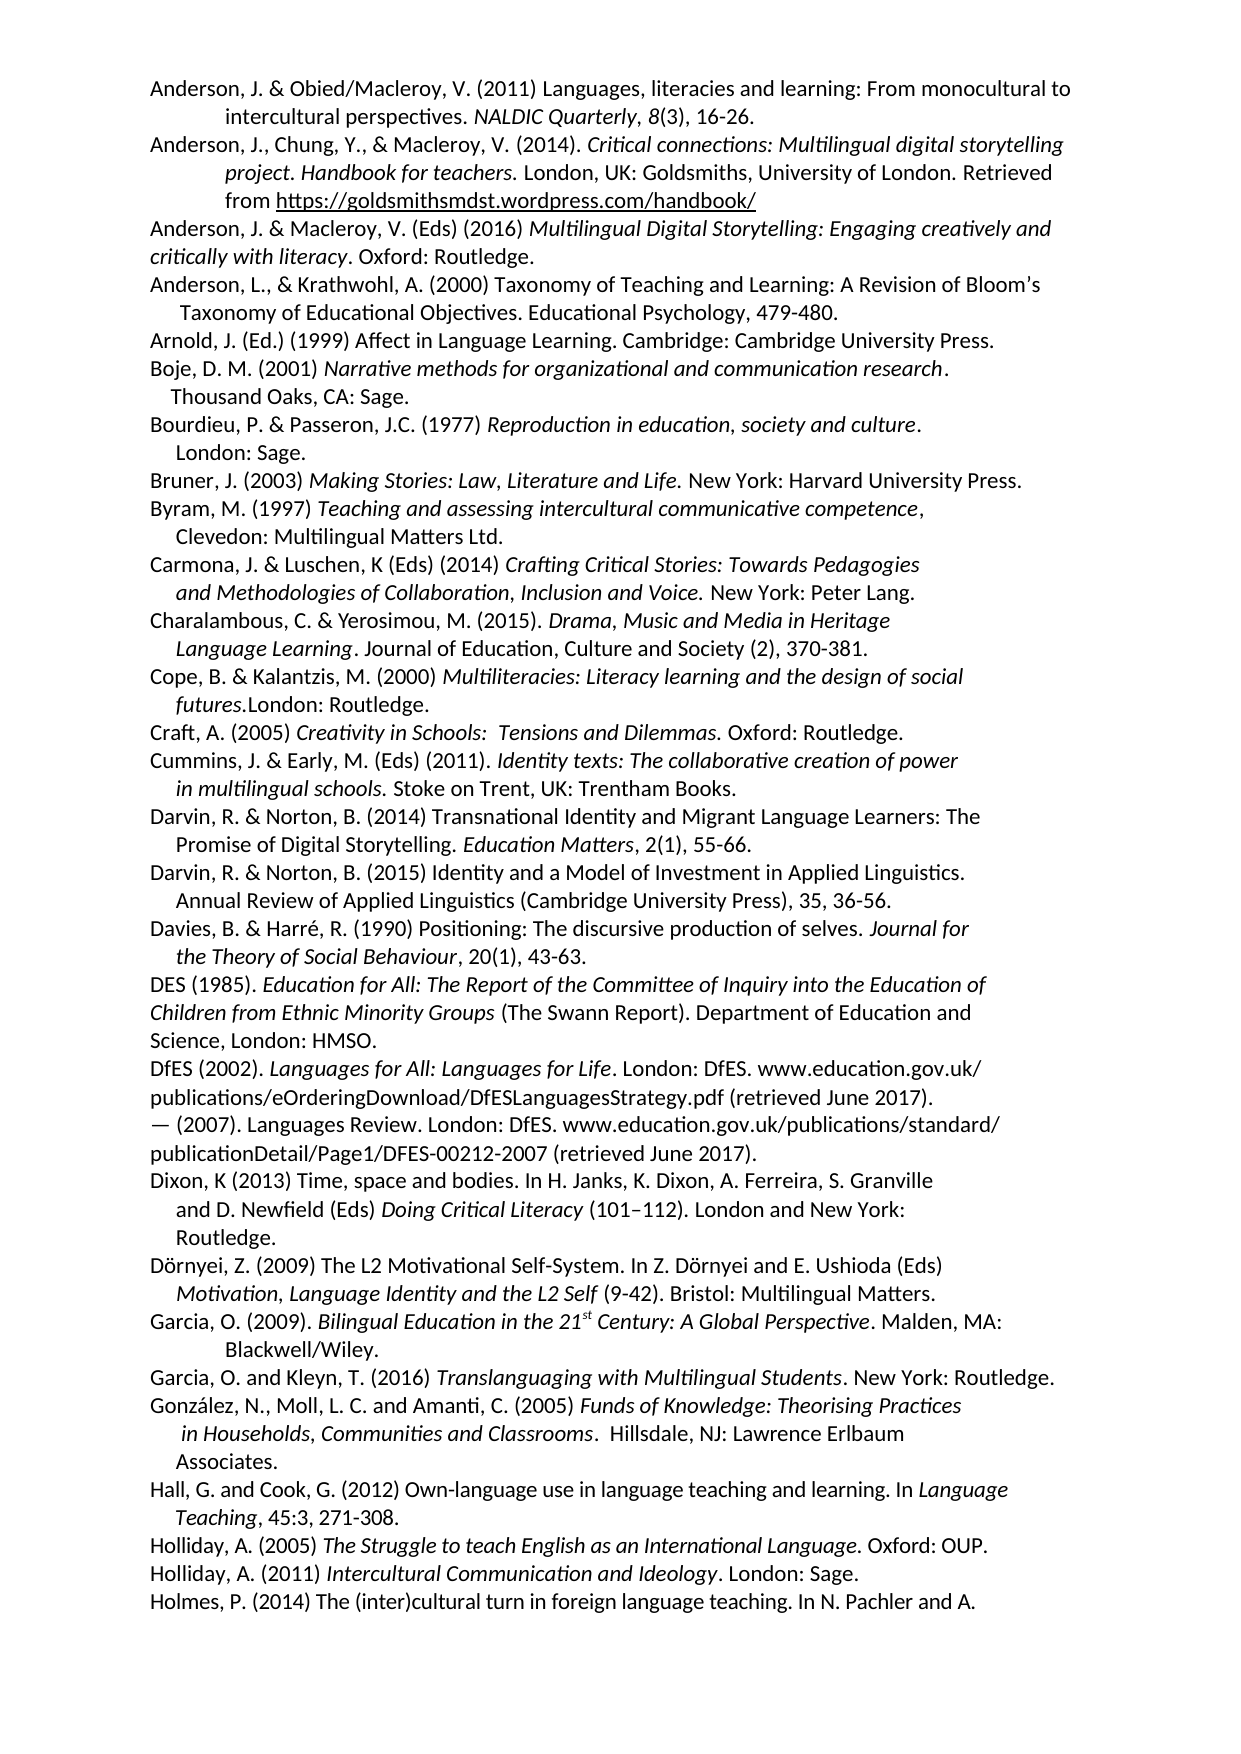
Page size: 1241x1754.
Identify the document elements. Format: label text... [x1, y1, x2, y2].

text in Households, Communities and Classrooms. Hillsdale, NJ: Lawrence Erlbaum [150, 1419, 1090, 1447]
text Anderson, J. & Obied/Macleroy, V. (2011) Languages, literacies and learning: From monocultural to intercultural perspectives. NALDIC Quarterly, 8(3), 16-26. [150, 74, 1090, 130]
text publications/eOrderingDownload/DfESLanguagesStrategy.pdf (retrieved June 2017). [150, 1083, 1090, 1111]
text Charalambous, C. & Yerosimou, M. (2015). Drama, Music and Media in Heritage [150, 606, 1090, 634]
text Arnold, J. (Ed.) (1999) Affect in Language Learning. Cambridge: Cambridge University Press. [150, 326, 1090, 354]
text Darvin, R. & Norton, B. (2015) Identity and a Model of Investment in Applied Linguistics. [150, 858, 1090, 886]
text Hall, G. and Cook, G. (2012) Own-language use in language teaching and learning. In Language [150, 1475, 1090, 1503]
text publicationDetail/Page1/DFES-00212-2007 (retrieved June 2017). [150, 1139, 1090, 1167]
text Cope, B. & Kalantzis, M. (2000) Multiliteracies: Literacy learning and the design of social [150, 662, 1090, 690]
text DfES (2002). Languages for All: Languages for Life. London: DfES. www.education.gov.uk/ [150, 1054, 1090, 1083]
text Promise of Digital Storytelling. Education Matters, 2(1), 55-66. [150, 830, 1090, 858]
text Cummins, J. & Early, M. (Eds) (2011). Identity texts: The collaborative creation of power [150, 746, 1090, 774]
text Anderson, J. & Macleroy, V. (Eds) (2016) Multilingual Digital Storytelling: Engaging creatively and critically with literacy. Oxford: Routledge. [150, 214, 1090, 270]
text Anderson, L., & Krathwohl, A. (2000) Taxonomy of Teaching and Learning: A Revision of Bloom’s Taxonomy of Educational Objectives. Educational Psychology, 479-480. [150, 270, 1090, 326]
text Carmona, J. & Luschen, K (Eds) (2014) Crafting Critical Stories: Towards Pedagogies [150, 550, 1090, 578]
text Boje, D. M. (2001) Narrative methods for organizational and communication research. [150, 354, 1090, 382]
text Garcia, O. and Kleyn, T. (2016) Translanguaging with Multilingual Students. New York: Routledge. [150, 1363, 1090, 1391]
text Associates. [150, 1447, 1090, 1475]
text Davies, B. & Harré, R. (1990) Positioning: The discursive production of selves. Journal for [150, 914, 1090, 942]
text Darvin, R. & Norton, B. (2014) Transnational Identity and Migrant Language Learners: The [150, 802, 1090, 830]
text Bourdieu, P. & Passeron, J.C. (1977) Reproduction in education, society and culture. [150, 410, 1090, 438]
text in multilingual schools. Stoke on Trent, UK: Trentham Books. [150, 774, 1090, 802]
text DES (1985). Education for All: The Report of the Committee of Inquiry into the Education of [150, 971, 1090, 998]
text Children from Ethnic Minority Groups (The Swann Report). Department of Education and [150, 998, 1090, 1027]
text Holliday, A. (2005) The Struggle to teach English as an International Language. Oxford: OUP. [150, 1531, 1090, 1559]
text Teaching, 45:3, 271-308. [150, 1503, 1090, 1531]
text Byram, M. (1997) Teaching and assessing intercultural communicative competence, [150, 494, 1090, 522]
text Routledge. [150, 1223, 1090, 1251]
text Dörnyei, Z. (2009) The L2 Motivational Self-System. In Z. Dörnyei and E. Ushioda (Eds) [150, 1251, 1090, 1279]
text Science, London: HMSO. [150, 1027, 1090, 1054]
text Dixon, K (2013) Time, space and bodies. In H. Janks, K. Dixon, A. Ferreira, S. Granville [150, 1167, 1090, 1195]
text — (2007). Languages Review. London: DfES. www.education.gov.uk/publications/standard/ [150, 1111, 1090, 1139]
text futures.London: Routledge. [150, 690, 1090, 718]
text the Theory of Social Behaviour, 20(1), 43-63. [150, 942, 1090, 971]
text and D. Newfield (Eds) Doing Critical Literacy (101–112). London and New York: [150, 1195, 1090, 1223]
text London: Sage. [150, 438, 1090, 466]
text and Methodologies of Collaboration, Inclusion and Voice. New York: Peter Lang. [150, 578, 1090, 606]
text Annual Review of Applied Linguistics (Cambridge University Press), 35, 36-56. [150, 886, 1090, 914]
text Thousand Oaks, CA: Sage. [150, 382, 1090, 410]
text Holmes, P. (2014) The (inter)cultural turn in foreign language teaching. In N. Pachler and A. [150, 1587, 1090, 1615]
text González, N., Moll, L. C. and Amanti, C. (2005) Funds of Knowledge: Theorising Practices [150, 1391, 1090, 1419]
text Garcia, O. (2009). Bilingual Education in the 21st Century: A Global Perspective. Malden, MA: Blackwell/Wiley. [150, 1307, 1090, 1363]
text Clevedon: Multilingual Matters Ltd. [150, 522, 1090, 550]
text Language Learning. Journal of Education, Culture and Society (2), 370-381. [150, 634, 1090, 662]
text Craft, A. (2005) Creativity in Schools: Tensions and Dilemmas. Oxford: Routledge. [150, 718, 1090, 746]
text Anderson, J., Chung, Y., & Macleroy, V. (2014). Critical connections: Multilingual digital storytelling project. Handbook for teachers. London, UK: Goldsmiths, University of London. Retrieved from https://goldsmithsmdst.wordpress.com/handbook/ [150, 130, 1090, 214]
text Bruner, J. (2003) Making Stories: Law, Literature and Life. New York: Harvard University Press. [150, 466, 1090, 494]
text Motivation, Language Identity and the L2 Self (9-42). Bristol: Multilingual Matters. [150, 1279, 1090, 1307]
text Holliday, A. (2011) Intercultural Communication and Ideology. London: Sage. [150, 1559, 1090, 1587]
